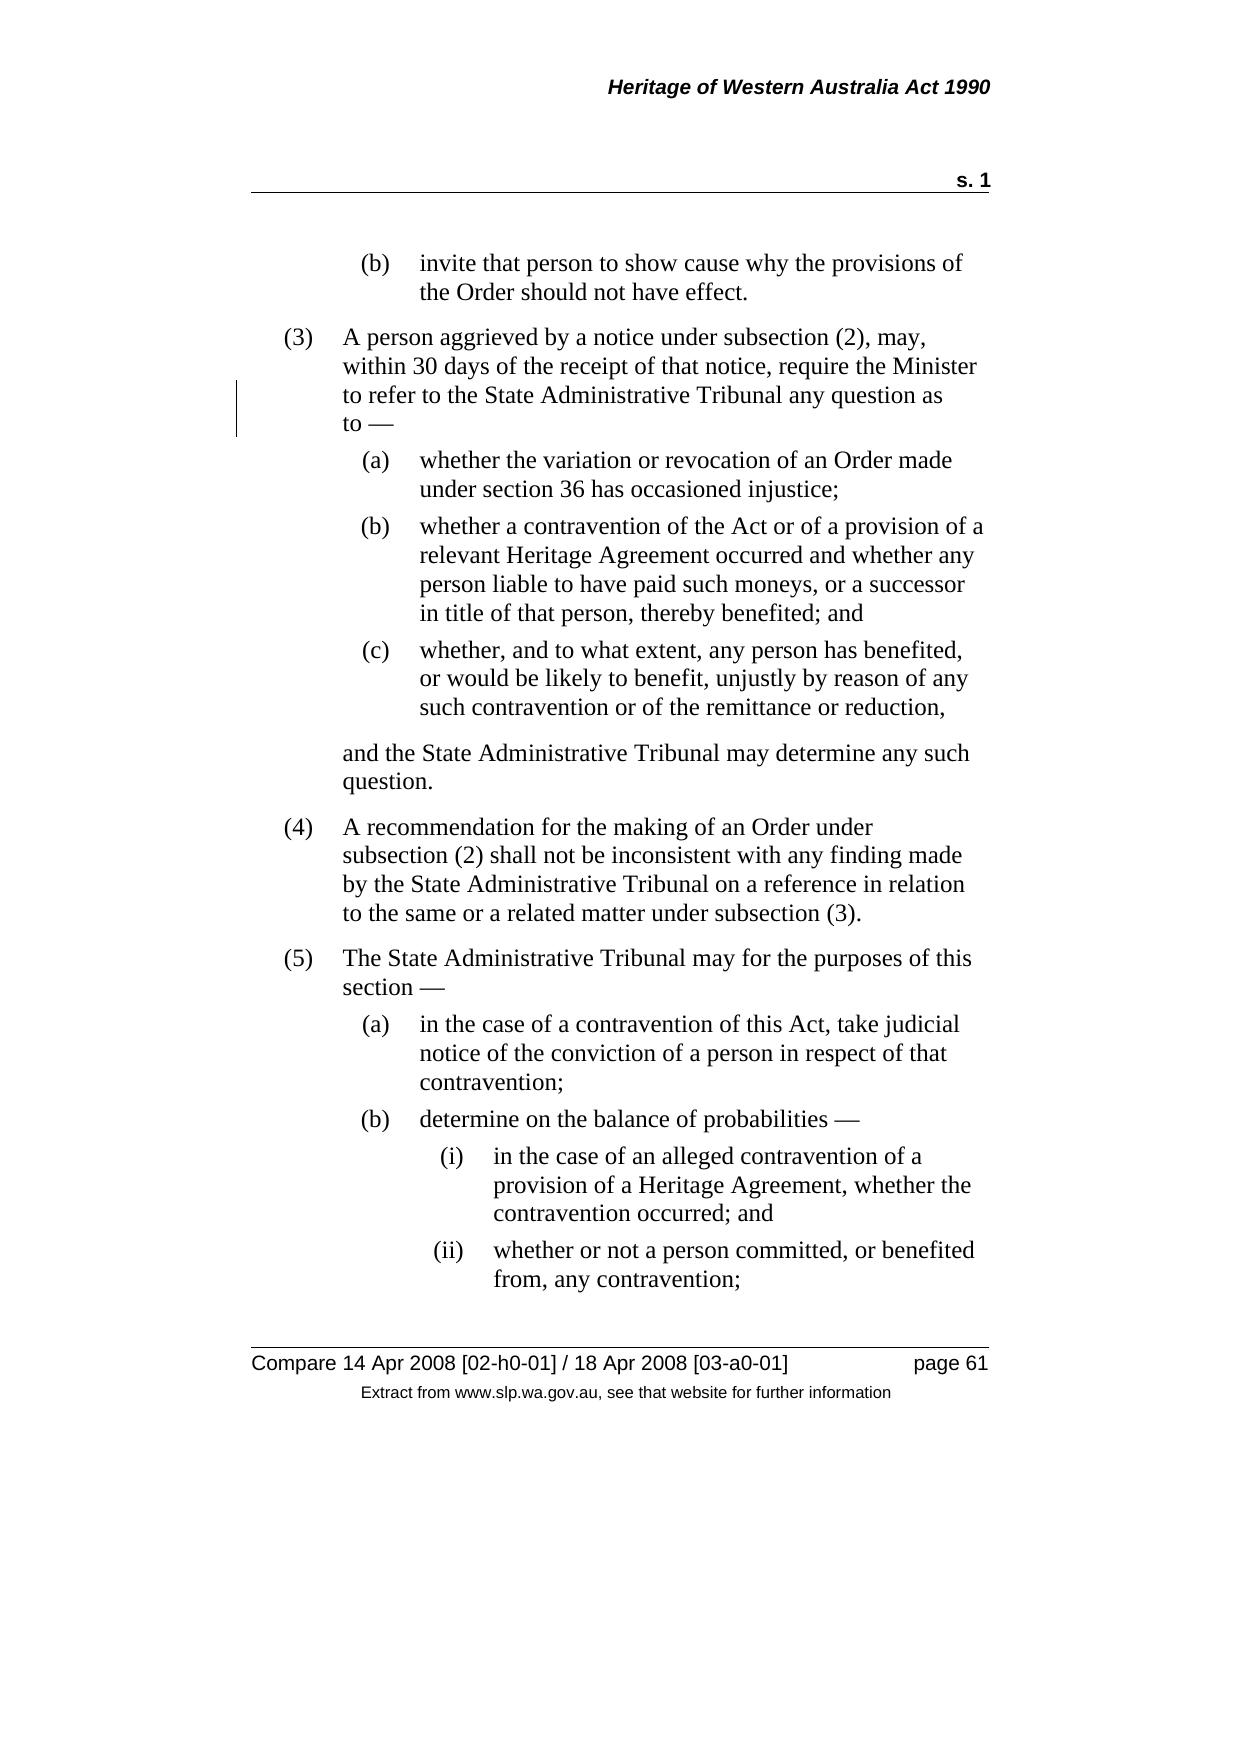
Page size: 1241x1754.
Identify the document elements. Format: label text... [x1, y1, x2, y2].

text (5) The State Administrative Tribunal may for the purposes of this section — [251, 943, 989, 1001]
text (4) A recommendation for the making of an Order under subsection (2) shall not be inconsistent with any finding made by the State Administrative Tribunal on a reference in relation to the same or a related matter under subsection (3). [251, 812, 989, 927]
text (a) in the case of a contravention of this Act, take judicial notice of the conviction of a person in respect of that contravention; [251, 1009, 989, 1096]
text (i) in the case of an alleged contravention of a provision of a Heritage Agreement, whether the contravention occurred; and [251, 1141, 989, 1227]
text and the State Administrative Tribunal may determine any such question. [251, 738, 989, 795]
text (3) A person aggrieved by a notice under subsection (2), may, within 30 days of the receipt of that notice, require the Minister to refer to the State Administrative Tribunal any question asto — [251, 322, 989, 437]
text (b) determine on the balance of probabilities — [251, 1104, 989, 1133]
text (a) whether the variation or revocation of an Order made under section 36 has occasioned injustice; [251, 446, 989, 503]
text (ii) whether or not a person committed, or benefited from, any contravention; [251, 1236, 989, 1293]
text (c) whether, and to what extent, any person has benefited, or would be likely to benefit, unjustly by reason of any such contravention or of the remittance or reduction, [251, 635, 989, 721]
text (b) whether a contravention of the Act or of a provision of a relevant Heritage Agreement occurred and whether any person liable to have paid such moneys, or a successor in title of that person, thereby benefited; and [251, 511, 989, 626]
text (b) invite that person to show cause why the provisions of the Order should not have effect. [251, 248, 989, 306]
